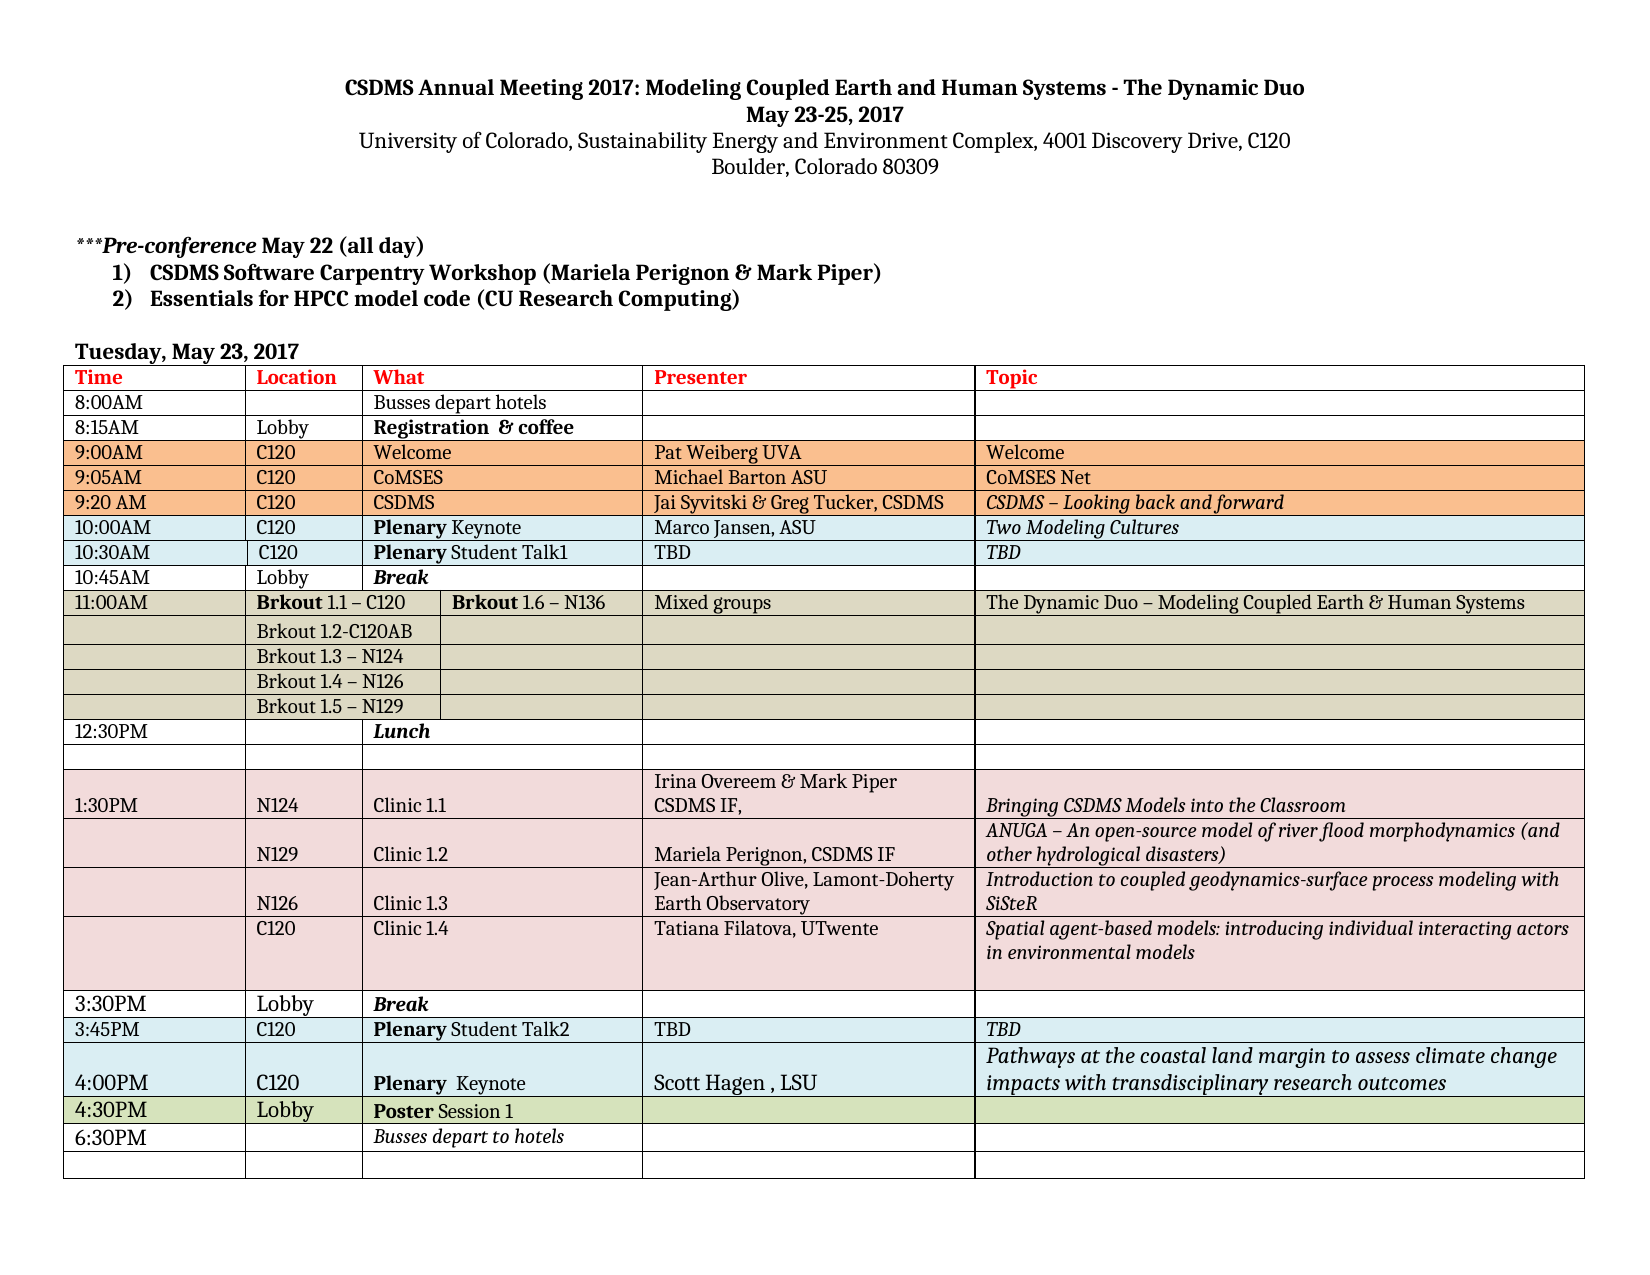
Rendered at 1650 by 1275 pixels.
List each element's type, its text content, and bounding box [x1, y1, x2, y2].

table_cell [976, 391, 1584, 415]
table_cell [64, 917, 245, 990]
table_cell Lobby [246, 991, 362, 1017]
table_cell 1:30PM [64, 770, 245, 818]
table_cell Bringing CSDMS Models into the Classroom [976, 770, 1584, 818]
table_cell TBD [976, 541, 1584, 565]
table_cell 3:30PM [64, 991, 245, 1017]
table_cell [643, 391, 974, 415]
table_cell Busses depart hotels [363, 391, 642, 415]
table_cell N124 [246, 770, 362, 818]
table_cell [976, 1152, 1584, 1178]
table_cell 6:30PM [64, 1124, 245, 1151]
table_cell Plenary Student Talk2 [363, 1018, 642, 1042]
table_cell N129 [246, 819, 362, 867]
table_cell Clinic 1.2 [363, 819, 642, 867]
table_header Location [246, 366, 362, 390]
list CSDMS Software Carpentry Workshop (Mariela Perignon & Mark Piper) [112, 259, 1575, 286]
table_cell [643, 745, 974, 769]
table_cell [976, 670, 1584, 694]
table_cell 9:05AM [64, 466, 245, 490]
table_cell Plenary Keynote [363, 1043, 642, 1096]
table_cell [363, 745, 642, 769]
table_cell [976, 1097, 1584, 1123]
table_cell [643, 645, 974, 669]
table_cell CoMSES Net [976, 466, 1584, 490]
table_cell The Dynamic Duo – Modeling Coupled Earth & Human Systems [976, 591, 1584, 615]
table_cell [643, 1097, 974, 1123]
table_cell 8:00AM [64, 391, 245, 415]
table_cell [441, 616, 642, 644]
table_cell [64, 645, 245, 669]
table_cell Marco Jansen, ASU [643, 516, 974, 540]
table_cell [246, 391, 362, 415]
table_cell CSDMS – Looking back and forward [976, 491, 1584, 515]
table_cell [976, 566, 1584, 590]
table_cell [976, 720, 1584, 744]
table_cell [246, 745, 362, 769]
table_cell [64, 868, 245, 916]
table_cell [976, 416, 1584, 440]
table_cell [643, 991, 974, 1017]
table_cell Irina Overeem & Mark Piper CSDMS IF, [643, 770, 974, 818]
table_cell [976, 616, 1584, 644]
table_cell Break [363, 991, 642, 1017]
table_cell C120 [246, 441, 362, 465]
table_cell Clinic 1.3 [363, 868, 642, 916]
table_cell 11:00AM [64, 591, 245, 615]
table_cell Brkout 1.5 – N129 [246, 695, 440, 719]
table_cell Brkout 1.3 – N124 [246, 645, 440, 669]
table_cell C120 [246, 491, 362, 515]
table_cell [976, 1124, 1584, 1151]
table_cell [363, 1152, 642, 1178]
table_cell C120 [246, 1018, 362, 1042]
table_cell C120 [246, 516, 362, 540]
table_cell [643, 1152, 974, 1178]
table_cell Break [363, 566, 642, 590]
table_cell [246, 720, 362, 744]
table_cell TBD [976, 1018, 1584, 1042]
table_cell [246, 1124, 362, 1151]
table_cell [976, 695, 1584, 719]
table_cell [441, 645, 642, 669]
table_cell Welcome [976, 441, 1584, 465]
table_cell 12:30PM [64, 720, 245, 744]
table_cell Busses depart to hotels [363, 1124, 642, 1151]
table_cell [64, 670, 245, 694]
table_header Presenter [643, 366, 974, 390]
table_cell Brkout 1.6 – N136 [441, 591, 642, 615]
table_cell Brkout 1.2-C120AB [246, 616, 440, 644]
table_cell [64, 1152, 245, 1178]
table_cell [643, 1124, 974, 1151]
table_cell [64, 745, 245, 769]
table_cell [643, 566, 974, 590]
table_cell [643, 616, 974, 644]
table_header Time [64, 366, 245, 390]
table_cell [64, 695, 245, 719]
table_cell Tatiana Filatova, UTwente [643, 917, 974, 990]
table_cell 4:00PM [64, 1043, 245, 1096]
table_cell Pat Weiberg UVA [643, 441, 974, 465]
table_cell [643, 670, 974, 694]
table_cell Lobby [246, 566, 362, 590]
table_cell Jean-Arthur Olive, Lamont-Doherty Earth Observatory [643, 868, 974, 916]
table_cell C120 [246, 1043, 362, 1096]
table_cell C120 [246, 466, 362, 490]
table_cell [976, 645, 1584, 669]
table_cell Brkout 1.1 – C120 [246, 591, 440, 615]
table_cell [643, 416, 974, 440]
table_cell Brkout 1.4 – N126 [246, 670, 440, 694]
table_cell TBD [643, 1018, 974, 1042]
table_cell [976, 991, 1584, 1017]
table_cell 10:00AM [64, 516, 245, 540]
table_cell Plenary Student Talk1 [363, 541, 642, 565]
table_cell [643, 695, 974, 719]
table_cell Welcome [363, 441, 642, 465]
table_cell C120 [246, 917, 362, 990]
text ***Pre-conference May 22 (all day) [75, 233, 1575, 259]
table_cell Lunch [363, 720, 642, 744]
table_cell CoMSES [363, 466, 642, 490]
table_cell Clinic 1.4 [363, 917, 642, 990]
table_cell Clinic 1.1 [363, 770, 642, 818]
table_cell [441, 670, 642, 694]
table_cell 10:30AM [64, 541, 247, 565]
table_cell N126 [246, 868, 362, 916]
table_cell 8:15AM [64, 416, 245, 440]
table_cell TBD [643, 541, 974, 565]
table_cell Jai Syvitski & Greg Tucker, CSDMS [643, 491, 974, 515]
text Tuesday, May 23, 2017 [75, 338, 1575, 365]
table_header What [363, 366, 642, 390]
table_cell Plenary Keynote [363, 516, 642, 540]
table_cell Two Modeling Cultures [976, 516, 1584, 540]
table_cell Pathways at the coastal land margin to assess climate change impacts with transdisciplinary research outcomes [976, 1043, 1584, 1096]
table_cell CSDMS [363, 491, 642, 515]
table_cell Mixed groups [643, 591, 974, 615]
table_cell Scott Hagen , LSU [643, 1043, 974, 1096]
table_cell Introduction to coupled geodynamics-surface process modeling with SiSteR [976, 868, 1584, 916]
list Essentials for HPCC model code (CU Research Computing) [112, 286, 1575, 312]
table_cell Poster Session 1 [363, 1097, 642, 1123]
table_cell 9:20 AM [64, 491, 245, 515]
table_cell [643, 720, 974, 744]
table_cell Registration & coffee [363, 416, 642, 440]
table_cell C120 [248, 541, 362, 565]
table_cell [976, 745, 1584, 769]
table_cell [246, 1152, 362, 1178]
table_cell Michael Barton ASU [643, 466, 974, 490]
table_cell 4:30PM [64, 1097, 245, 1123]
table_cell [64, 616, 245, 644]
table_header Topic [976, 366, 1584, 390]
table_cell Spatial agent-based models: introducing individual interacting actors in environmental models [976, 917, 1584, 990]
table_cell Lobby [246, 416, 362, 440]
table_cell [441, 695, 642, 719]
table_cell [64, 819, 245, 867]
table_cell 3:45PM [64, 1018, 245, 1042]
table_cell Mariela Perignon, CSDMS IF [643, 819, 974, 867]
table_cell Lobby [246, 1097, 362, 1123]
table_cell 9:00AM [64, 441, 245, 465]
table_cell ANUGA – An open-source model of river flood morphodynamics (and other hydrological disasters) [976, 819, 1584, 867]
table_cell 10:45AM [64, 566, 245, 590]
